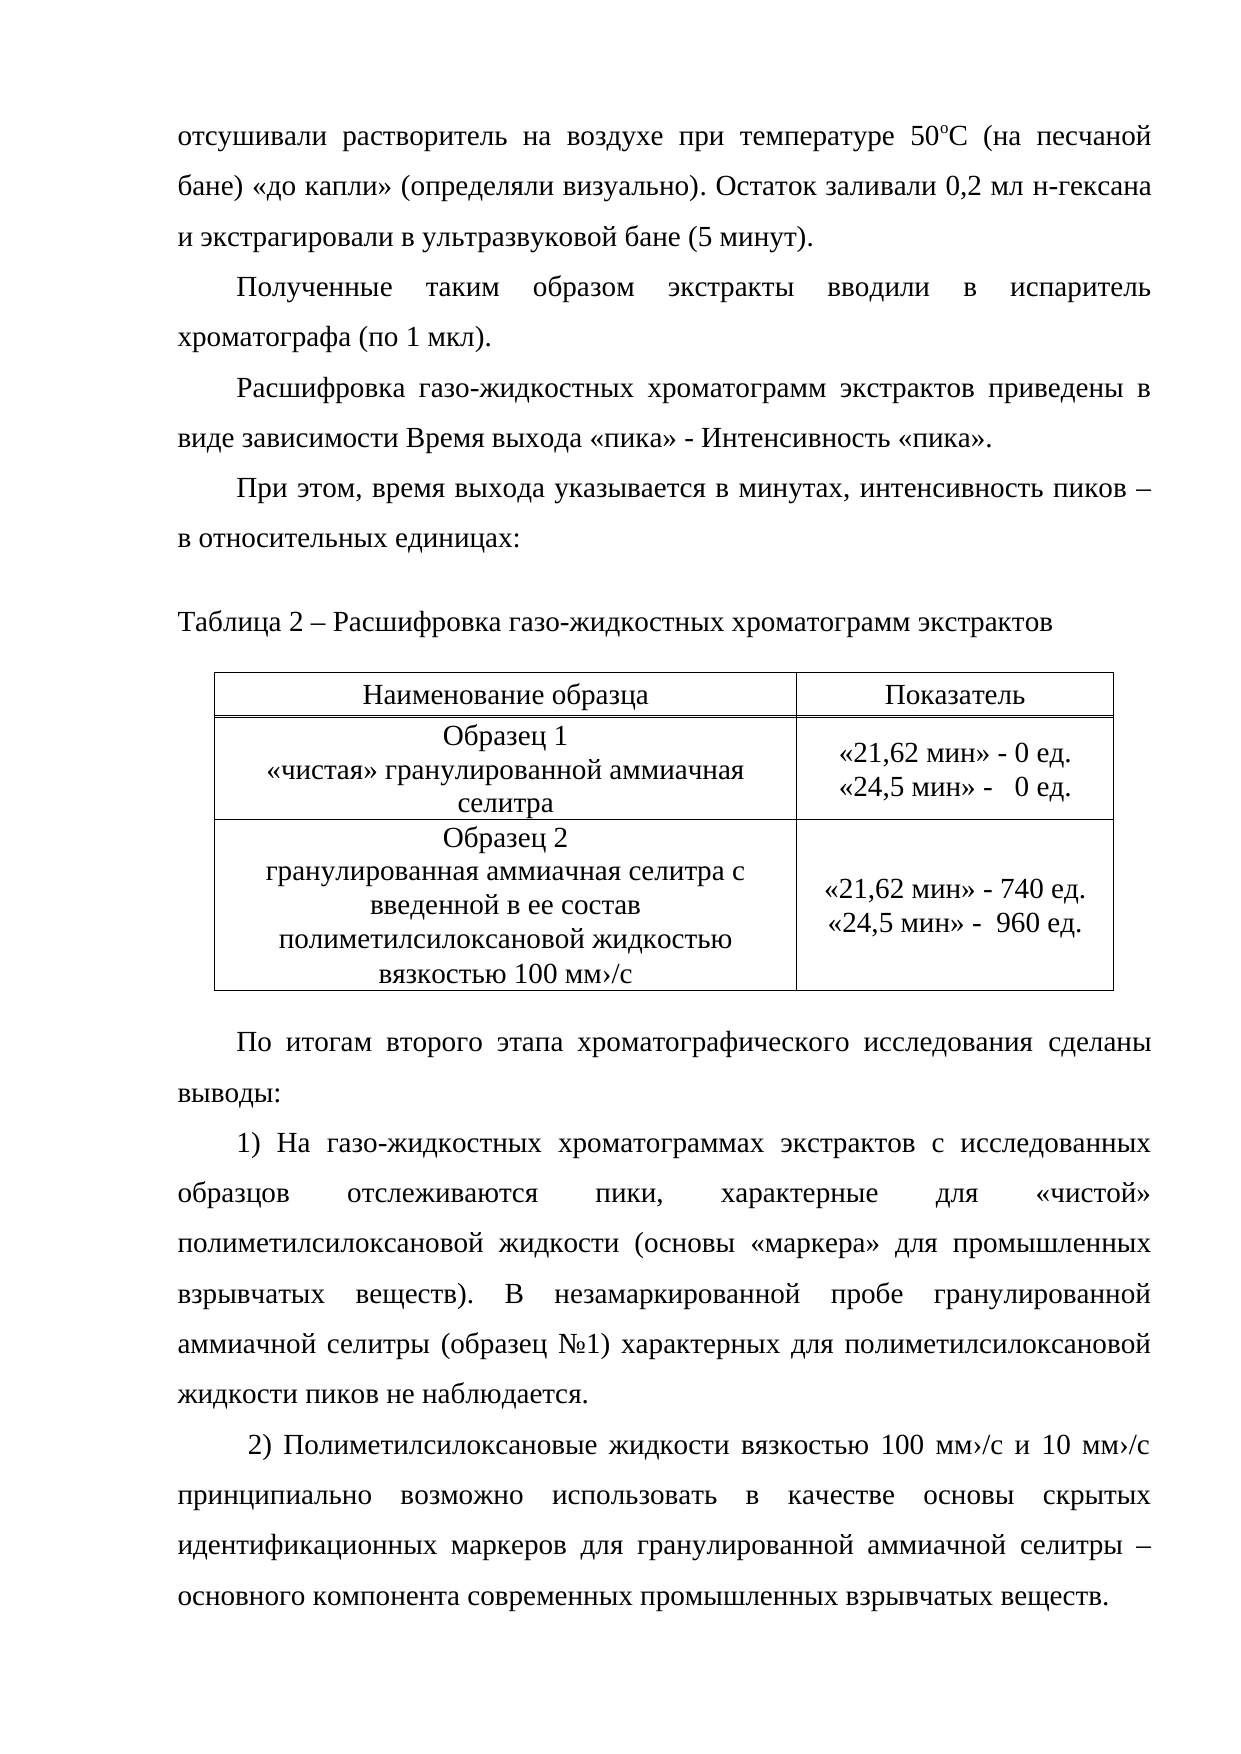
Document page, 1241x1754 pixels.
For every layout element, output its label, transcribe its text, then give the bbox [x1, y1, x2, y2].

text Расшифровка газо-жидкостных хроматограмм экстрактов приведены в виде зависимости Время выхода «пика» - Интенсивность «пика». [177, 370, 1152, 453]
text 2) Полиметилсилоксановые жидкости вязкостью 100 мм›/с и 10 мм›/с принципиально возможно использовать в качестве основы скрытых идентификационных маркеров для гранулированной аммиачной селитры – основного компонента современных промышленных взрывчатых веществ. [177, 1427, 1152, 1611]
text При этом, время выхода указывается в минутах, интенсивность пиков – в относительных единицах: [177, 470, 1152, 554]
text По итогам второго этапа хроматографического исследования сделаны выводы: [177, 1024, 1152, 1108]
text Таблица 2 – Расшифровка газо-жидкостных хроматограмм экстрактов [177, 604, 1152, 638]
table_header Наименование образца [215, 673, 796, 715]
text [177, 118, 1152, 252]
table_cell «21,62 мин» - 740 ед. «24,5 мин» - 960 ед. [797, 820, 1113, 990]
table_header Показатель [797, 673, 1113, 715]
text Полученные таким образом экстракты вводили в испаритель хроматографа (по 1 мкл). [177, 269, 1152, 353]
table_cell Образец 1 «чистая» гранулированной аммиачная селитра [215, 718, 796, 819]
table_cell Образец 2 гранулированная аммиачная селитра с введенной в ее состав полиметилсилоксановой жидкостью вязкостью 100 мм›/с [215, 820, 796, 990]
table_cell «21,62 мин» - 0 ед. «24,5 мин» - 0 ед. [797, 718, 1113, 819]
text 1) На газо-жидкостных хроматограммах экстрактов с исследованных образцов отслеживаются пики, характерные для «чистой» полиметилсилоксановой жидкости (основы «маркера» для промышленных взрывчатых веществ). В незамаркированной пробе гранулированной аммиачной селитры (образец №1) характерных для полиметилсилоксановой жидкости пиков не наблюдается. [177, 1125, 1152, 1410]
